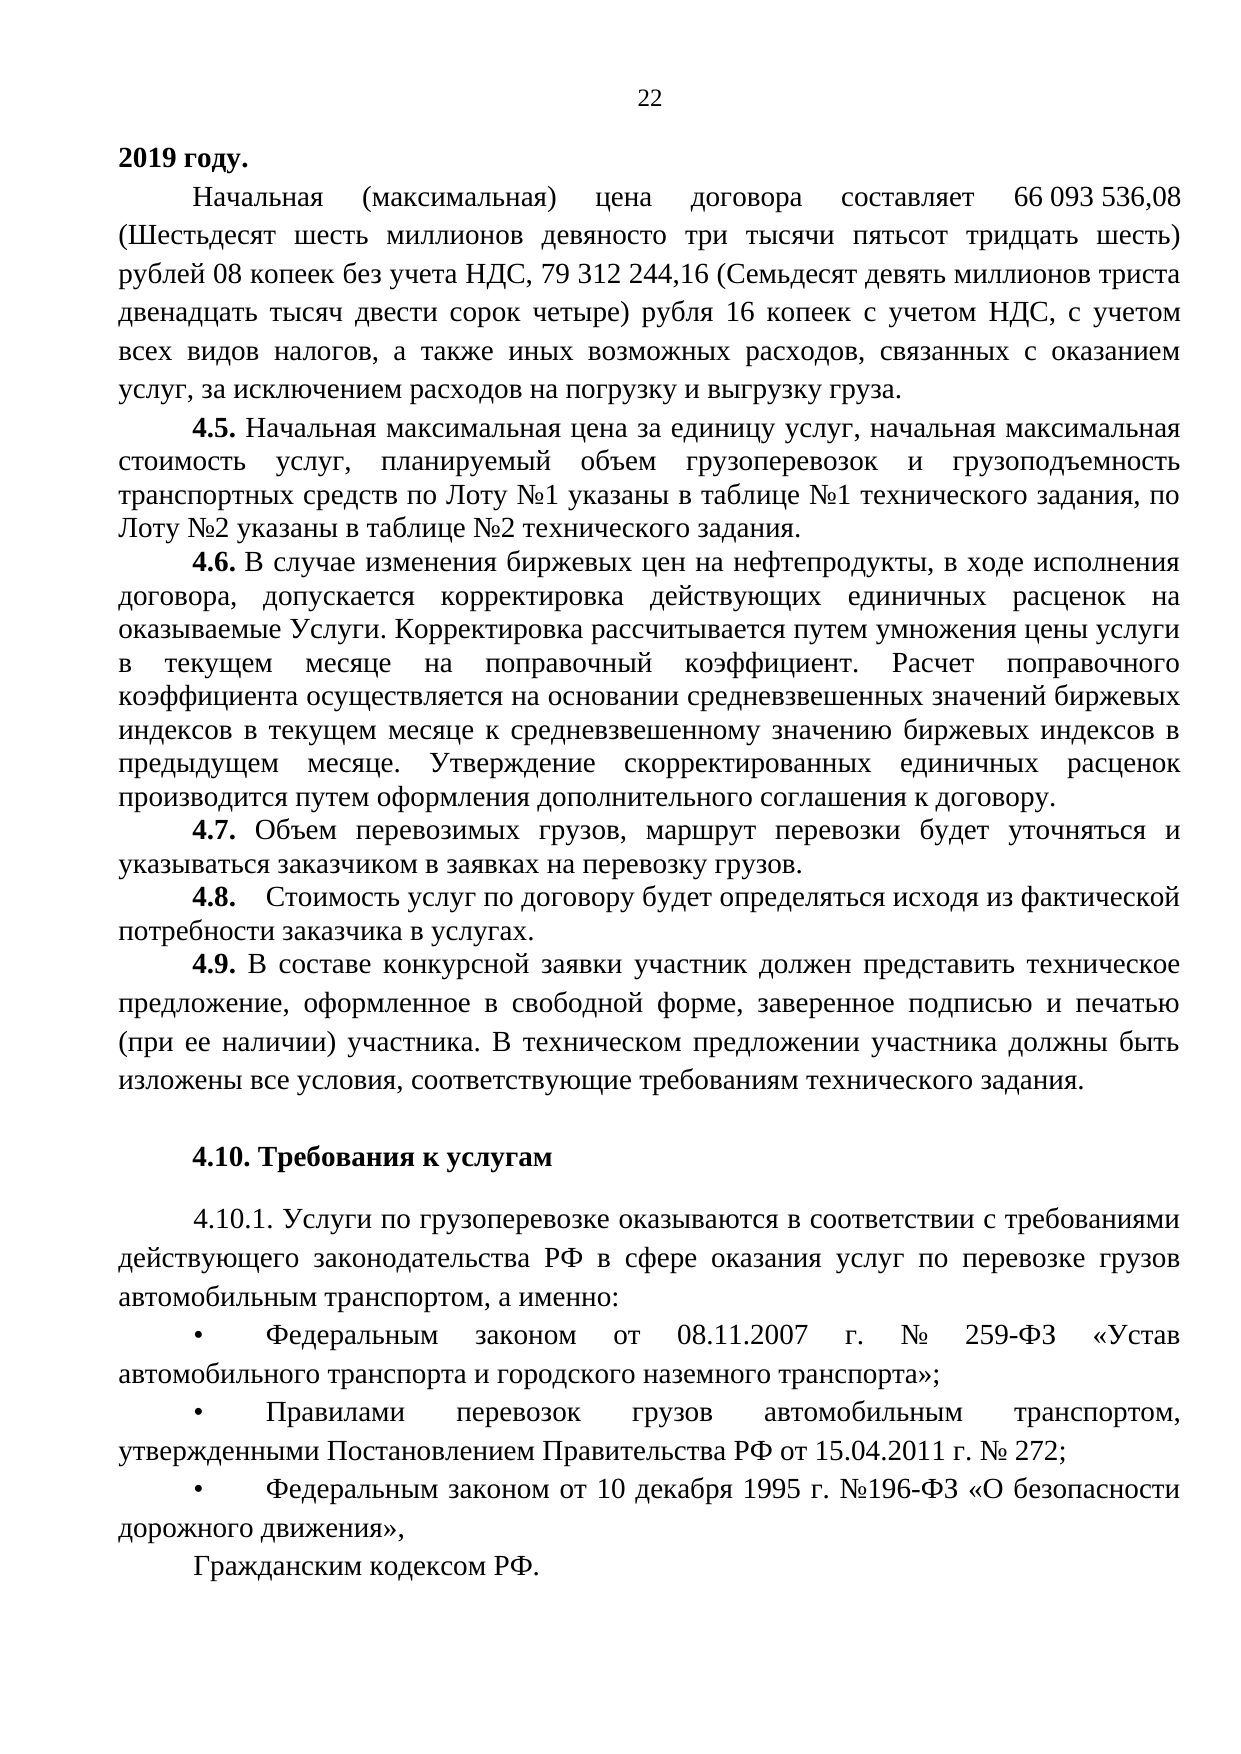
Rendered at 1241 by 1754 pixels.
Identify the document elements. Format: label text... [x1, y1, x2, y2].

text • Федеральным законом от 08.11.2007 г. № 259-ФЗ «Устав автомобильного транспорта и городского наземного транспорта»; [118, 1317, 1181, 1389]
text 4.5. Начальная максимальная цена за единицу услуг, начальная максимальная стоимость услуг, планируемый объем грузоперевозок и грузоподъемность транспортных средств по Лоту №1 указаны в таблице №1 технического задания, по Лоту №2 указаны в таблице №2 технического задания. [118, 410, 1181, 544]
text Начальная (максимальная) цена договора составляет 66 093 536,08 (Шестьдесят шесть миллионов девяносто три тысячи пятьсот тридцать шесть) рублей 08 копеек без учета НДС, 79 312 244,16 (Семьдесят девять миллионов триста двенадцать тысяч двести сорок четыре) рубля 16 копеек с учетом НДС, с учетом всех видов налогов, а также иных возможных расходов, связанных с оказанием услуг, за исключением расходов на погрузку и выгрузку груза. [118, 179, 1181, 405]
text Гражданским кодексом РФ. [118, 1548, 1181, 1582]
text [118, 140, 1181, 174]
text 4.7. Объем перевозимых грузов, маршрут перевозки будет уточняться и указываться заказчиком в заявках на перевозку грузов. [118, 812, 1181, 879]
text 4.6. В случае изменения биржевых цен на нефтепродукты, в ходе исполнения договора, допускается корректировка действующих единичных расценок на оказываемые Услуги. Корректировка рассчитывается путем умножения цены услуги в текущем месяце на поправочный коэффициент. Расчет поправочного коэффициента осуществляется на основании средневзвешенных значений биржевых индексов в текущем месяце к средневзвешенному значению биржевых индексов в предыдущем месяце. Утверждение скорректированных единичных расценок производится путем оформления дополнительного соглашения к договору. [118, 544, 1181, 812]
text • Федеральным законом от 10 декабря 1995 г. №196-ФЗ «О безопасности дорожного движения», [118, 1471, 1181, 1543]
subtitle 4.10. Требования к услугам [192, 1139, 1181, 1173]
text • Правилами перевозок грузов автомобильным транспортом, утвержденными Постановлением Правительства РФ от 15.04.2011 г. № 272; [118, 1394, 1181, 1466]
text 4.8. Стоимость услуг по договору будет определяться исходя из фактической потребности заказчика в услугах. [118, 879, 1181, 947]
text 4.9. В составе конкурсной заявки участник должен представить техническое предложение, оформленное в свободной форме, заверенное подписью и печатью (при ее наличии) участника. В техническом предложении участника должны быть изложены все условия, соответствующие требованиям технического задания. [118, 947, 1181, 1096]
text 4.10.1. Услуги по грузоперевозке оказываются в соответствии с требованиями действующего законодательства РФ в сфере оказания услуг по перевозке грузов автомобильным транспортом, а именно: [118, 1202, 1181, 1312]
